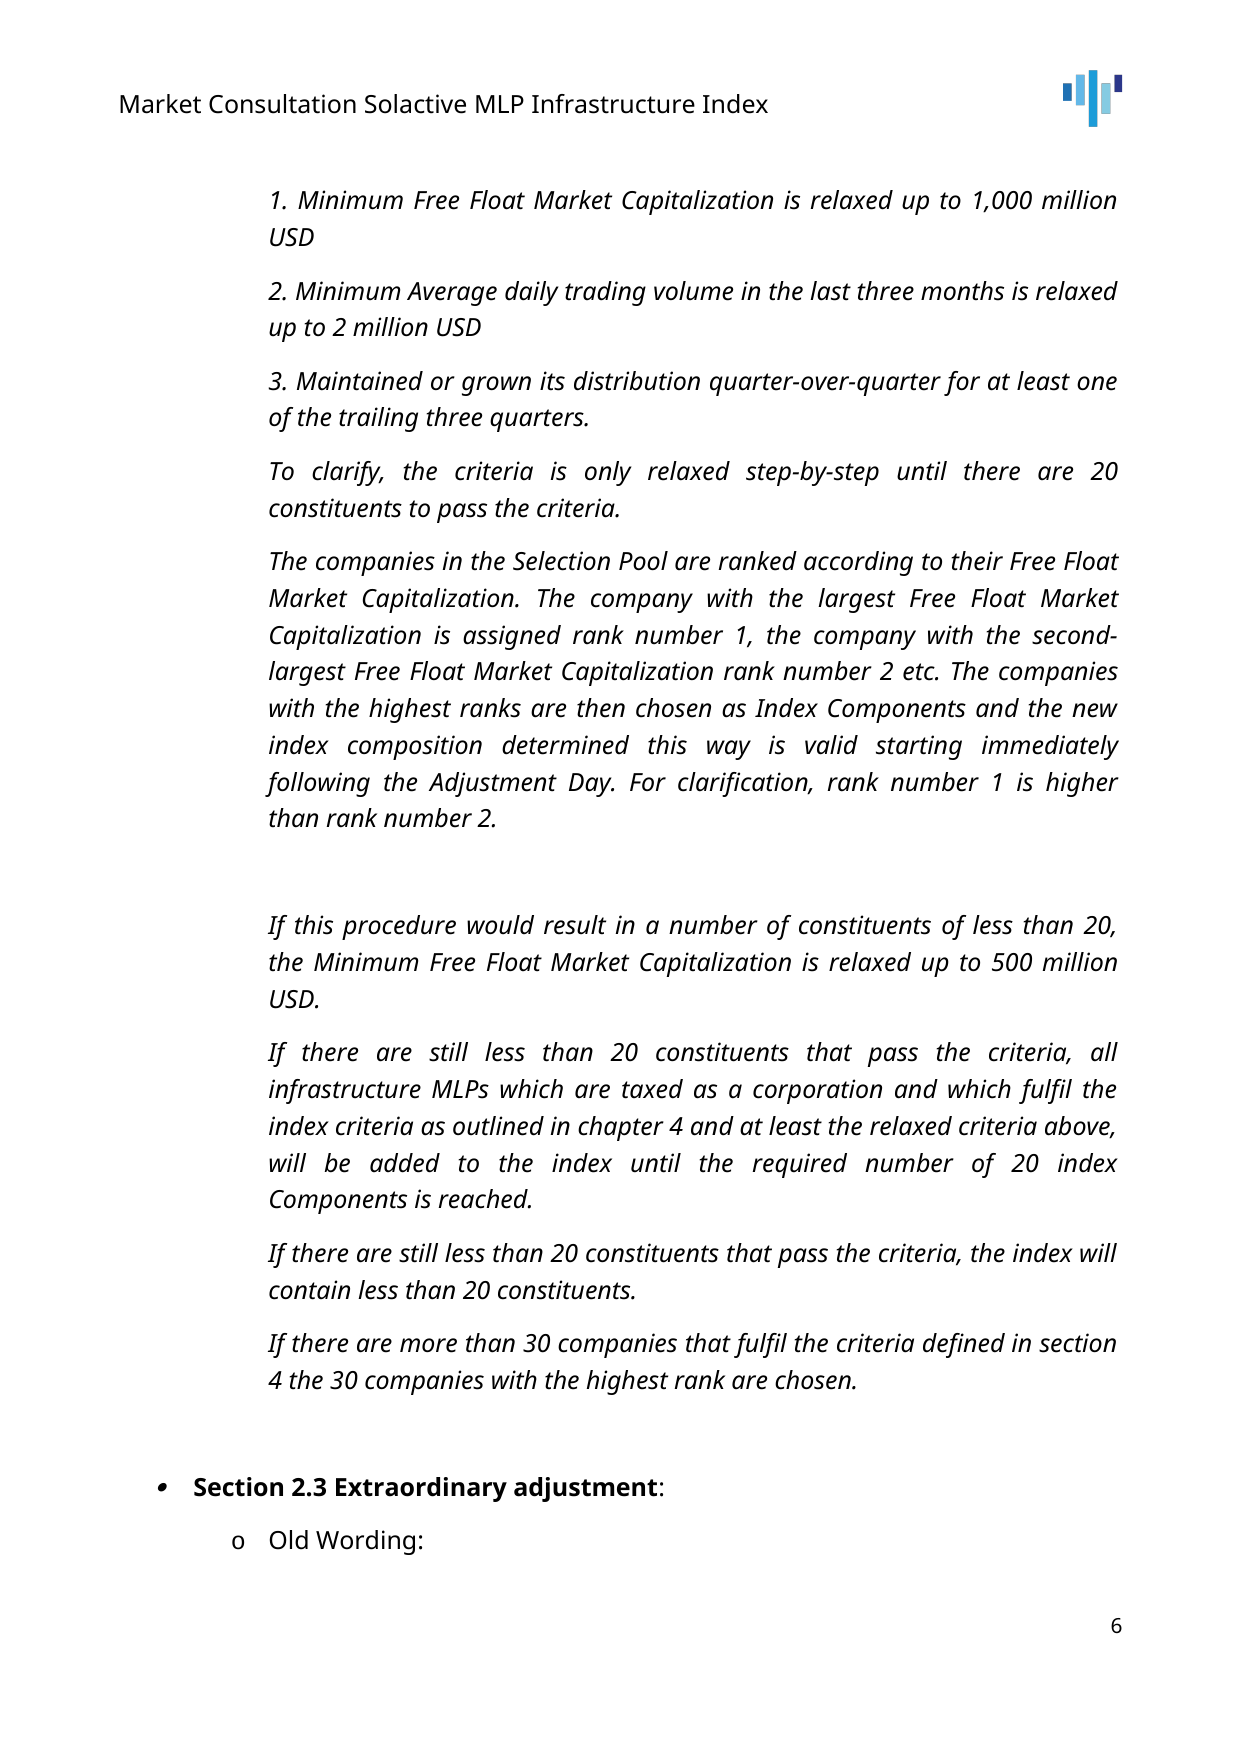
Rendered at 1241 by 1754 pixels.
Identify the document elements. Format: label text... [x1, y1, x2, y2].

list If this procedure would result in a number of constituents of less than 20, the Minimum Free Float Market Capitalization is relaxed up to 500 million USD. [268, 908, 1122, 1016]
list Old Wording: [231, 1523, 1122, 1557]
list The companies in the Selection Pool are ranked according to their Free Float Market Capitalization. The company with the largest Free Float Market Capitalization is assigned rank number 1, the company with the second-largest Free Float Market Capitalization rank number 2 etc. The companies with the highest ranks are then chosen as Index Components and the new index composition determined this way is valid starting immediately following the Adjustment Day. For clarification, rank number 1 is higher than rank number 2. [268, 544, 1122, 835]
list 1. Minimum Free Float Market Capitalization is relaxed up to 1,000 million USD [268, 183, 1122, 254]
list If there are more than 30 companies that fulfil the criteria defined in section 4 the 30 companies with the highest rank are chosen. [268, 1326, 1122, 1397]
list If there are still less than 20 constituents that pass the criteria, all infrastructure MLPs which are taxed as a corporation and which fulfil the index criteria as outlined in chapter 4 and at least the relaxed criteria above, will be added to the index until the required number of 20 index Components is reached. [268, 1035, 1122, 1216]
list If there are still less than 20 constituents that pass the criteria, the index will contain less than 20 constituents. [268, 1236, 1122, 1306]
list 2. Minimum Average daily trading volume in the last three months is relaxed up to 2 million USD [268, 273, 1122, 344]
list Section 2.3 Extraordinary adjustment: [156, 1469, 1122, 1503]
list 3. Maintained or grown its distribution quarter-over-quarter for at least one of the trailing three quarters. [268, 363, 1122, 434]
list To clarify, the criteria is only relaxed step-by-step until there are 20 constituents to pass the criteria. [268, 453, 1122, 524]
picture [1063, 70, 1123, 127]
